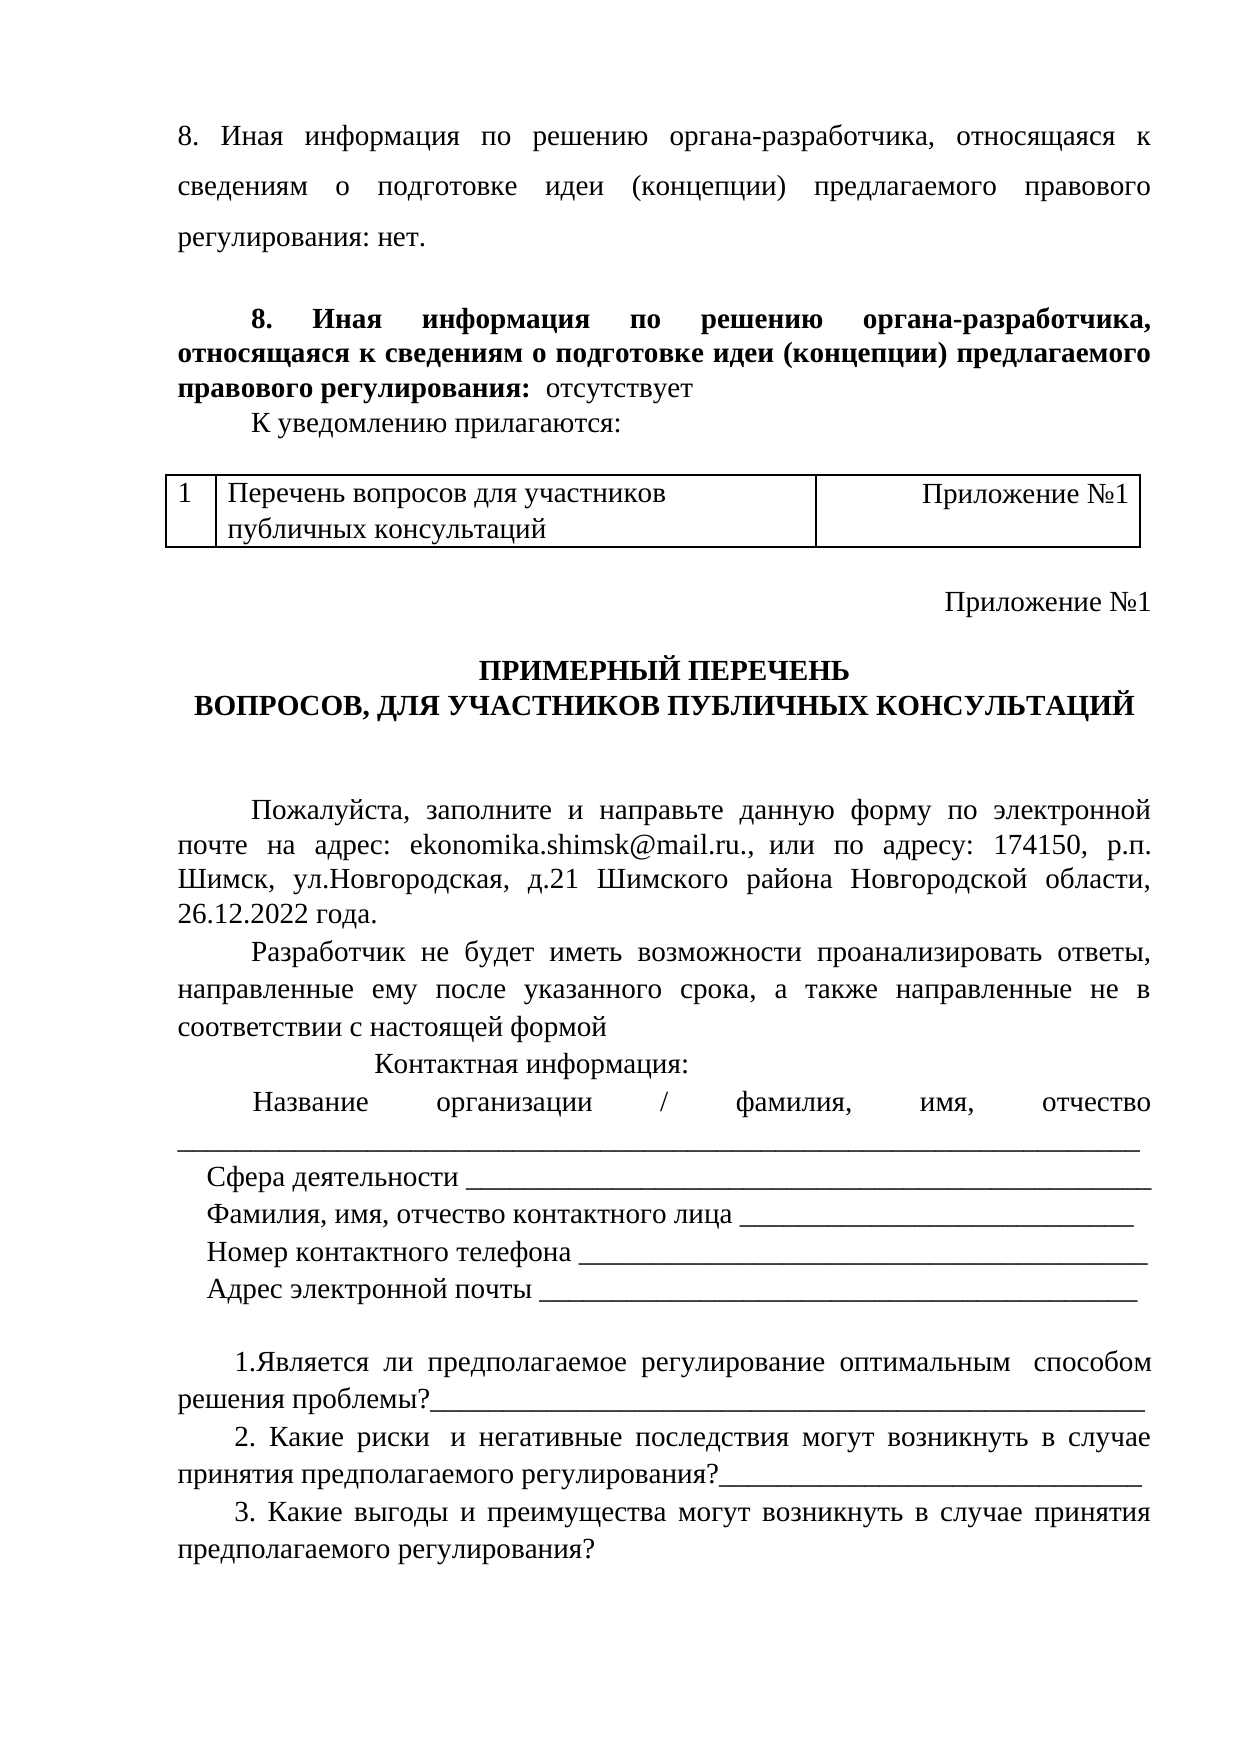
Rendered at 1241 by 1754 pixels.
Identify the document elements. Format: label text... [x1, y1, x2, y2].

table_header Перечень вопросов для участников публичных консультаций [217, 476, 815, 546]
text 8. Иная информация по решению органа-разработчика, относящаяся к сведениям о подготовке идеи (концепции) предлагаемого правового регулирования: отсутствует [177, 299, 1152, 404]
text Адрес электронной почты _________________________________________ [177, 1267, 1152, 1305]
text ПРИМЕРНЫЙ ПЕРЕЧЕНЬ [177, 652, 1152, 686]
text Приложение №1 [177, 583, 1152, 617]
table_header 1 [167, 476, 215, 546]
text 8. Иная информация по решению органа-разработчика, относящаяся к сведениям о подготовке идеи (концепции) предлагаемого правового регулирования: нет. [177, 118, 1152, 252]
text Разработчик не будет иметь возможности проанализировать ответы, направленные ему после указанного срока, а также направленные не в соответствии с настоящей формой [177, 930, 1152, 1042]
text К уведомлению прилагаются: [177, 404, 1152, 439]
text Контактная информация: [177, 1042, 1152, 1080]
text 3. Какие выгоды и преимущества могут возникнуть в случае принятия предполагаемого регулирования? [177, 1490, 1152, 1565]
text ВОПРОСОВ, ДЛЯ УЧАСТНИКОВ ПУБЛИЧНЫХ КОНСУЛЬТАЦИЙ [177, 686, 1152, 721]
text Сфера деятельности _______________________________________________ [177, 1155, 1152, 1192]
text 1.Является ли предполагаемое регулирование оптимальным способом решения проблемы?_________________________________________________ [177, 1340, 1152, 1415]
text Фамилия, имя, отчество контактного лица ___________________________ [177, 1192, 1152, 1230]
table_header Приложение №1 [817, 476, 1139, 546]
text 2. Какие риски и негативные последствия могут возникнуть в случае принятия предполагаемого регулирования?_____________________________ [177, 1415, 1152, 1490]
text Пожалуйста, заполните и направьте данную форму по электронной почте на адрес: ekonomika.shimsk@mail.ru., или по адресу: 174150, р.п. Шимск, ул.Новгородская, д.21 Шимского района Новгородской области, 26.12.2022 года. [177, 791, 1152, 930]
text Номер контактного телефона _______________________________________ [177, 1230, 1152, 1267]
text Название организации / фамилия, имя, отчество __________________________________________________________________ [177, 1080, 1152, 1155]
